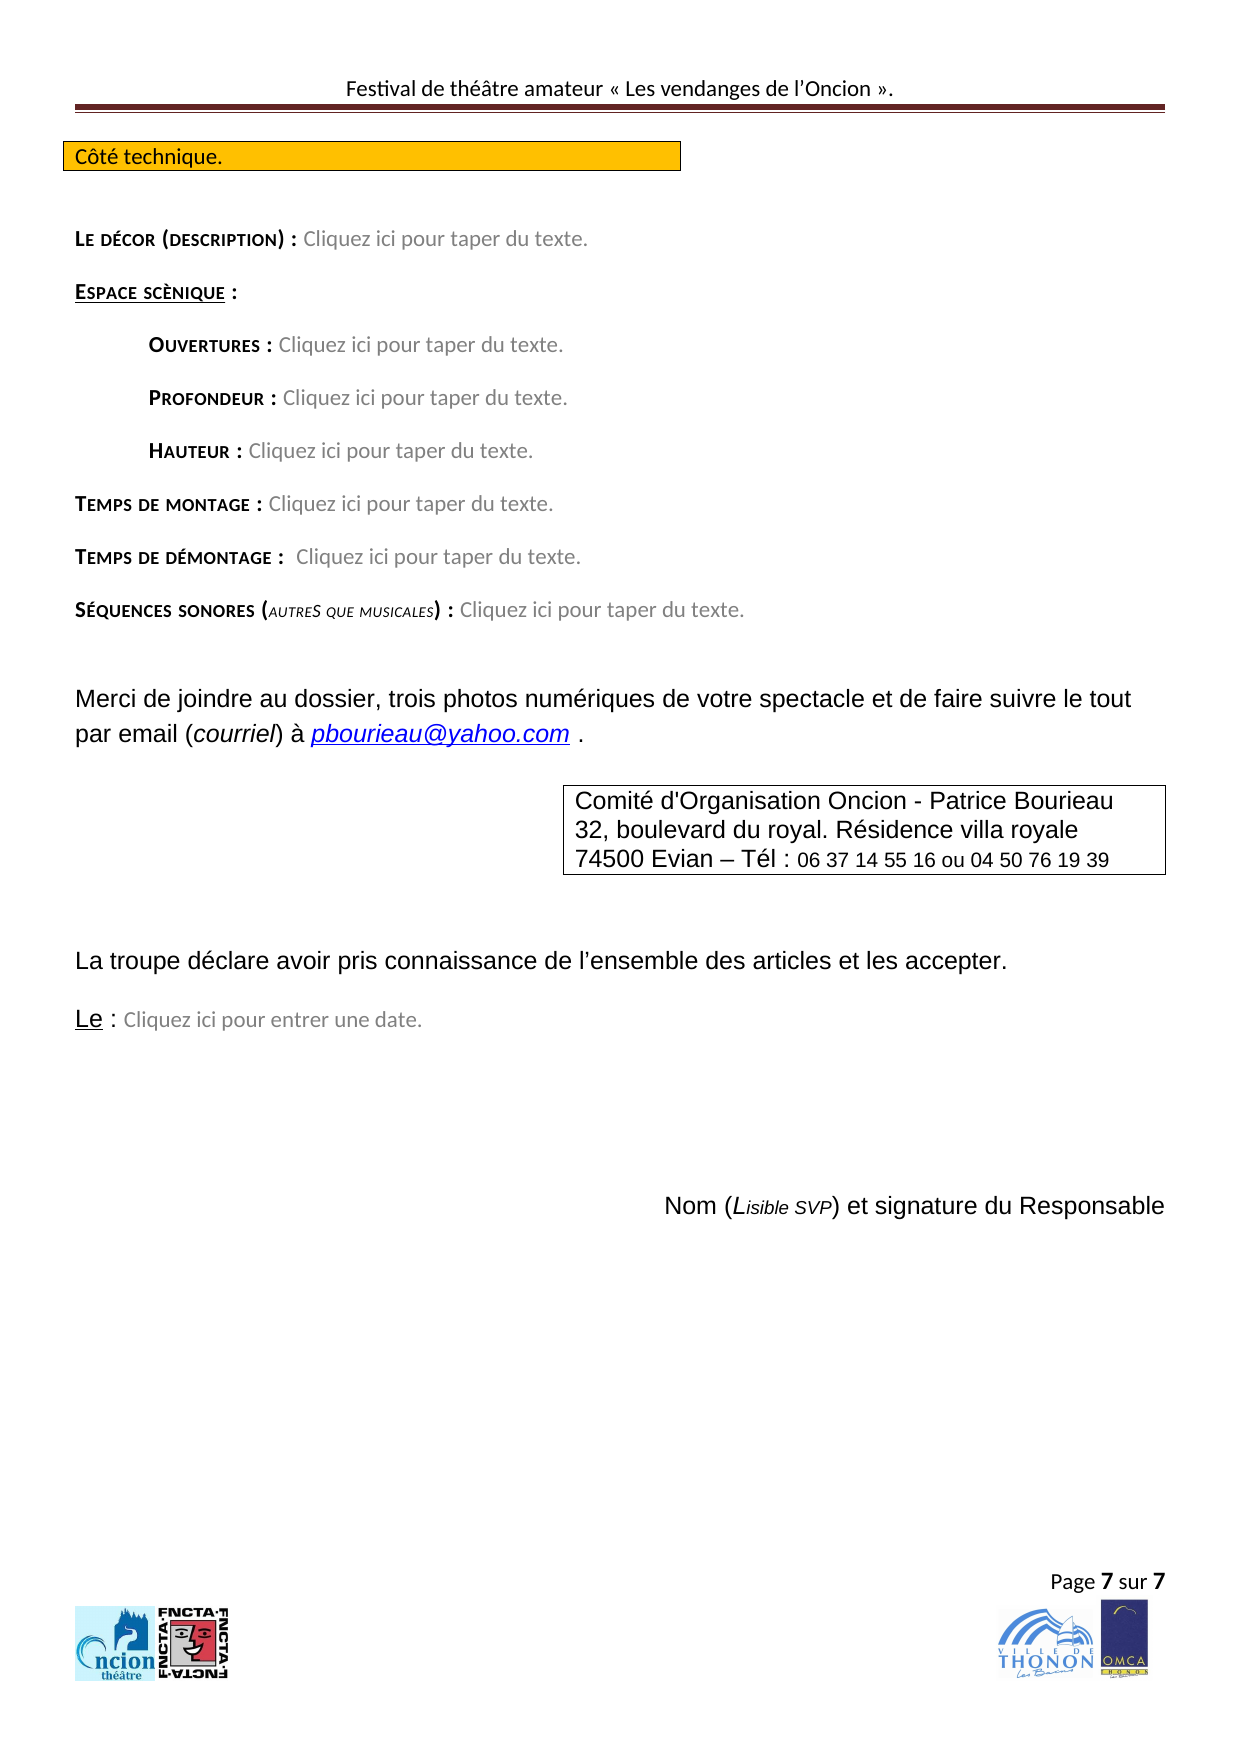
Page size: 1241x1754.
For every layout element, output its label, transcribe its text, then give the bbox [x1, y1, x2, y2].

text Espace scènique : [75, 277, 1165, 305]
text Hauteur : [75, 436, 1165, 464]
text Merci de joindre au dossier, trois photos numériques de votre spectacle et de faire suivre le tout par email (courriel) à pbourieau@yahoo.com . [75, 684, 1165, 749]
picture [75, 1605, 231, 1681]
text Profondeur : [75, 383, 1165, 411]
picture [996, 1595, 1153, 1681]
text Nom (Lisible SVP) et signature du Responsable [75, 1191, 1165, 1220]
text La troupe déclare avoir pris connaissance de l’ensemble des articles et les accepter. [75, 946, 1165, 975]
text Séquences sonores (autreS que musicales) : [75, 596, 1165, 623]
text Temps de montage : [75, 489, 1165, 517]
text Ouvertures : [75, 330, 1165, 358]
text Temps de démontage : [75, 542, 1165, 571]
table_header Comité d'Organisation Oncion - Patrice Bourieau 32, boulevard du royal. Résidence villa royale 74500 Evian – Tél : 06 37 14 55 16 ou 04 50 76 19 39 [564, 786, 1165, 873]
text Le : [75, 1004, 1165, 1033]
table_header Côté technique. [64, 142, 680, 170]
text Le décor (description) : [75, 224, 1165, 252]
